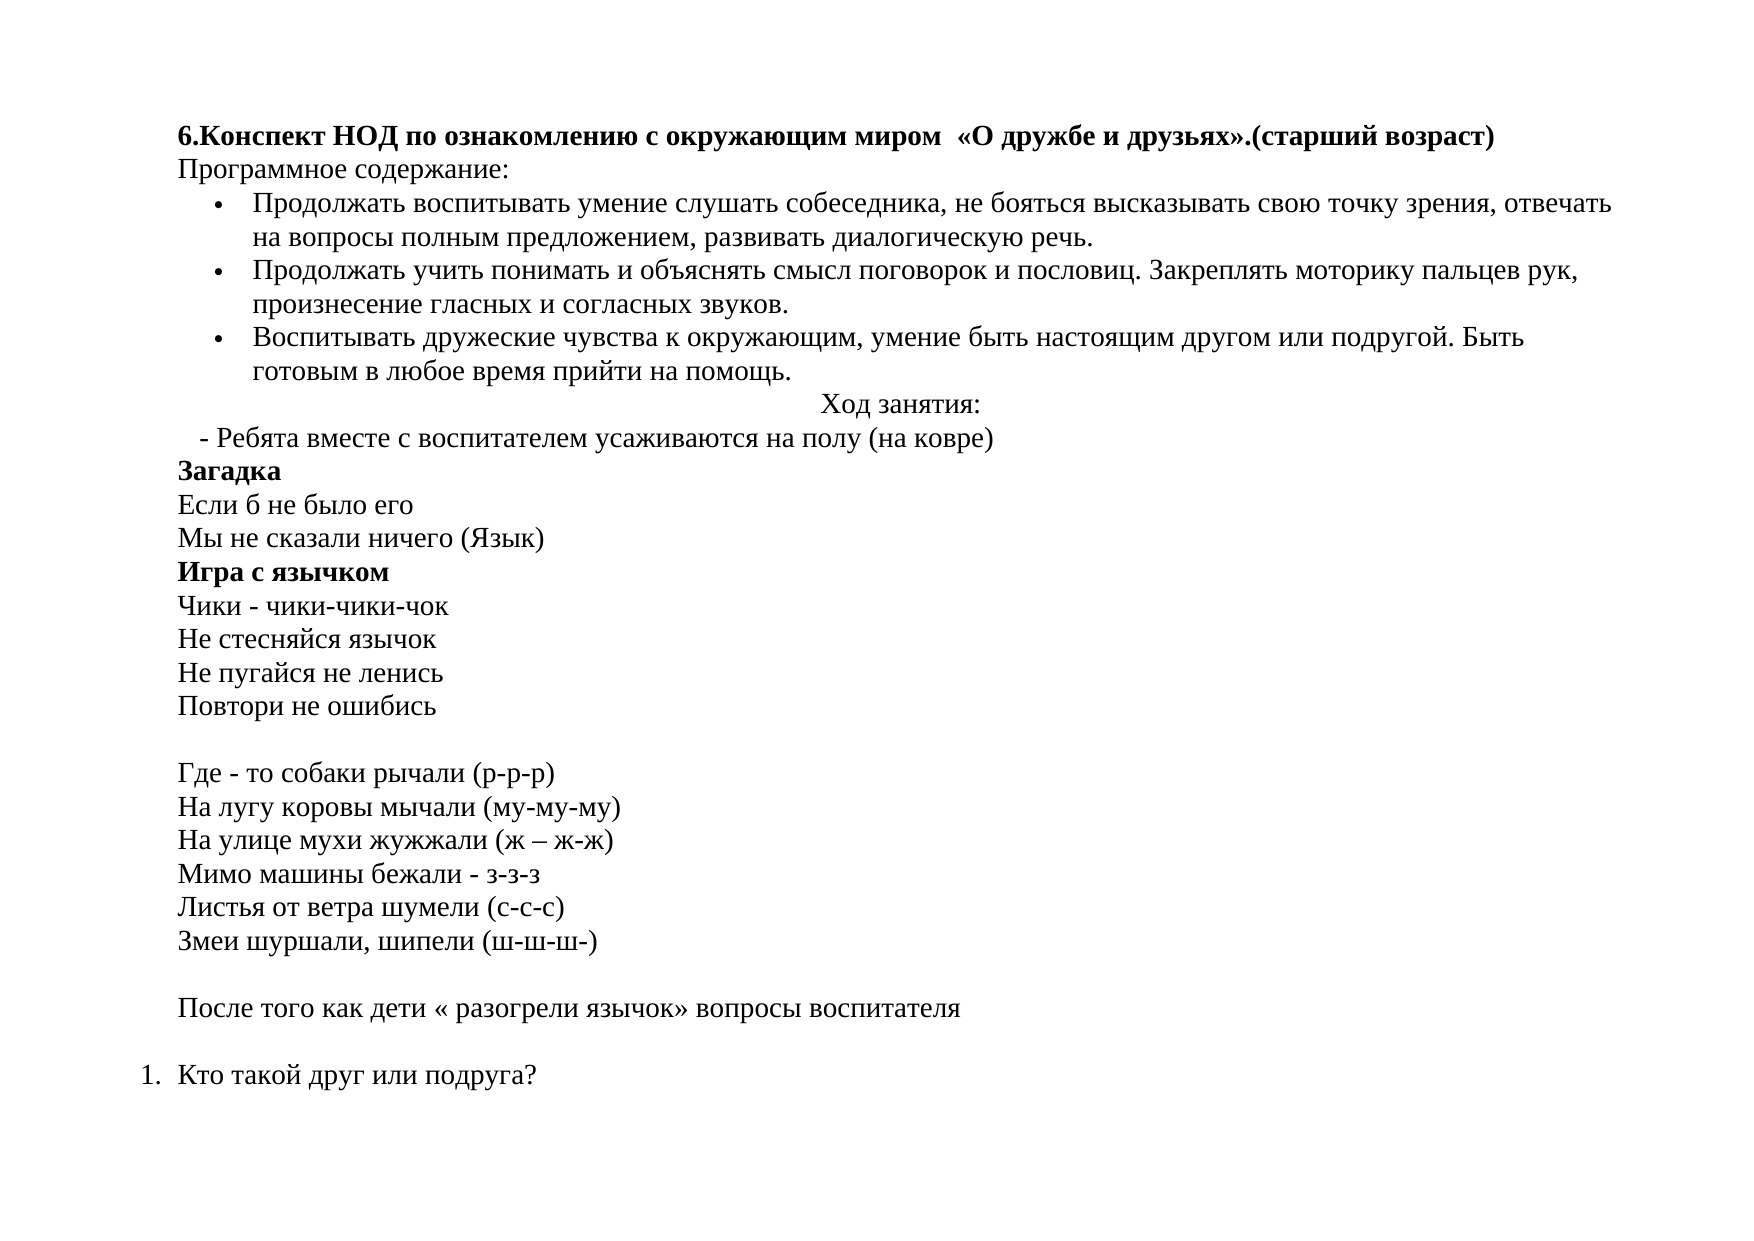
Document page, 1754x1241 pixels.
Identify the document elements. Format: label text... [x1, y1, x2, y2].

text После того как дети « разогрели язычок» вопросы воспитателя [177, 990, 1624, 1024]
text Змеи шуршали, шипели (ш-ш-ш-) [177, 923, 1624, 957]
list Продолжать воспитывать умение слушать собеседника, не бояться высказывать свою точку зрения, отвечать на вопросы полным предложением, развивать диалогическую речь. [215, 185, 1624, 252]
text На улице мухи жужжали (ж – ж-ж) [177, 822, 1624, 856]
text Повтори не ошибись [177, 688, 1624, 722]
text Мы не сказали ничего (Язык) [177, 521, 1624, 554]
text Где - то собаки рычали (р-р-р) [177, 755, 1624, 789]
text Чики - чики-чики-чок [177, 588, 1624, 621]
text Мимо машины бежали - з-з-з [177, 856, 1624, 889]
text Игра с язычком [177, 554, 1624, 588]
text Листья от ветра шумели (с-с-с) [177, 889, 1624, 923]
text Если б не было его [177, 487, 1624, 521]
text - Ребята вместе с воспитателем усаживаются на полу (на ковре) [177, 420, 1624, 453]
text Загадка [177, 453, 1624, 487]
text Не стесняйся язычок [177, 621, 1624, 655]
text Не пугайся не ленись [177, 655, 1624, 688]
text 6.Конспект НОД по ознакомлению с окружающим миром «О дружбе и друзьях».(старший возраст) [177, 118, 1624, 152]
text На лугу коровы мычали (му-му-му) [177, 789, 1624, 822]
list Продолжать учить понимать и объяснять смысл поговорок и пословиц. Закреплять моторику пальцев рук, произнесение гласных и согласных звуков. [215, 252, 1624, 319]
list Воспитывать дружеские чувства к окружающим, умение быть настоящим другом или подругой. Быть готовым в любое время прийти на помощь. [215, 319, 1624, 386]
text Программное содержание: [177, 152, 1624, 185]
list Кто такой друг или подруга? [140, 1057, 1624, 1091]
text Ход занятия: [177, 386, 1624, 420]
